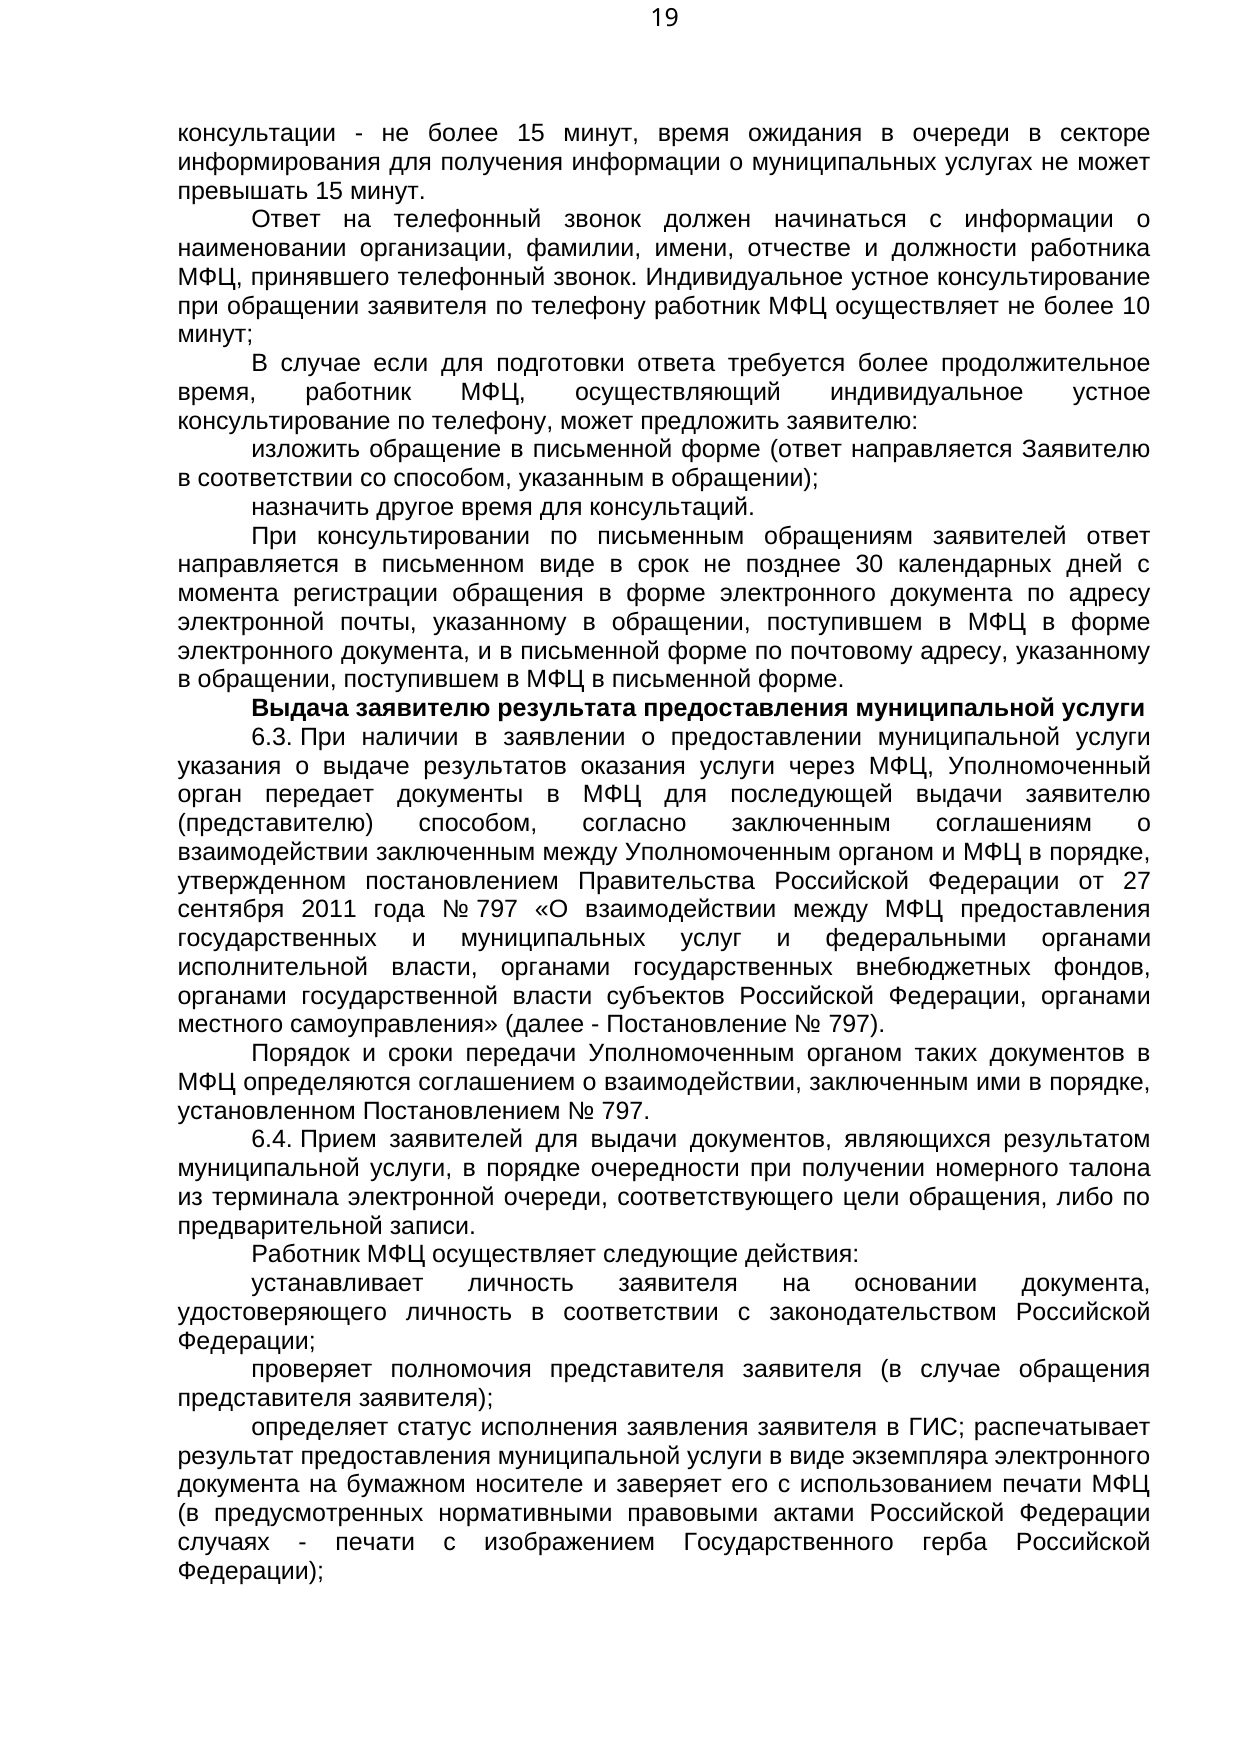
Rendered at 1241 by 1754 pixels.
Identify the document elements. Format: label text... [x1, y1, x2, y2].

text Ответ на телефонный звонок должен начинаться с информации о наименовании организации, фамилии, имени, отчестве и должности работника МФЦ, принявшего телефонный звонок. Индивидуальное устное консультирование при обращении заявителя по телефону работник МФЦ осуществляет не более 10 минут; [177, 204, 1152, 348]
text проверяет полномочия представителя заявителя (в случае обращения представителя заявителя); [177, 1354, 1152, 1412]
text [177, 118, 1152, 204]
text 6.3. При наличии в заявлении о предоставлении муниципальной услуги указания о выдаче результатов оказания услуги через МФЦ, Уполномоченный орган передает документы в МФЦ для последующей выдачи заявителю (представителю) способом, согласно заключенным соглашениям о взаимодействии заключенным между Уполномоченным органом и МФЦ в порядке, утвержденном постановлением Правительства Российской Федерации от 27 сентября 2011 года № 797 «О взаимодействии между МФЦ предоставления государственных и муниципальных услуг и федеральными органами исполнительной власти, органами государственных внебюджетных фондов, органами государственной власти субъектов Российской Федерации, органами местного самоуправления» (далее - Постановление № 797). [177, 722, 1152, 1038]
text определяет статус исполнения заявления заявителя в ГИС; распечатывает результат предоставления муниципальной услуги в виде экземпляра электронного документа на бумажном носителе и заверяет его с использованием печати МФЦ (в предусмотренных нормативными правовыми актами Российской Федерации случаях - печати с изображением Государственного герба Российской Федерации); [177, 1412, 1152, 1584]
text устанавливает личность заявителя на основании документа, удостоверяющего личность в соответствии с законодательством Российской Федерации; [177, 1268, 1152, 1354]
text В случае если для подготовки ответа требуется более продолжительное время, работник МФЦ, осуществляющий индивидуальное устное консультирование по телефону, может предложить заявителю: [177, 348, 1152, 434]
text Работник МФЦ осуществляет следующие действия: [177, 1239, 1152, 1268]
text Выдача заявителю результата предоставления муниципальной услуги [177, 693, 1152, 722]
text При консультировании по письменным обращениям заявителей ответ направляется в письменном виде в срок не позднее 30 календарных дней с момента регистрации обращения в форме электронного документа по адресу электронной почты, указанному в обращении, поступившем в МФЦ в форме электронного документа, и в письменной форме по почтовому адресу, указанному в обращении, поступившем в МФЦ в письменной форме. [177, 521, 1152, 693]
text изложить обращение в письменной форме (ответ направляется Заявителю в соответствии со способом, указанным в обращении); [177, 434, 1152, 492]
text назначить другое время для консультаций. [177, 492, 1152, 521]
text 6.4. Прием заявителей для выдачи документов, являющихся результатом муниципальной услуги, в порядке очередности при получении номерного талона из терминала электронной очереди, соответствующего цели обращения, либо по предварительной записи. [177, 1124, 1152, 1239]
text Порядок и сроки передачи Уполномоченным органом таких документов в МФЦ определяются соглашением о взаимодействии, заключенным ими в порядке, установленном Постановлением № 797. [177, 1038, 1152, 1124]
